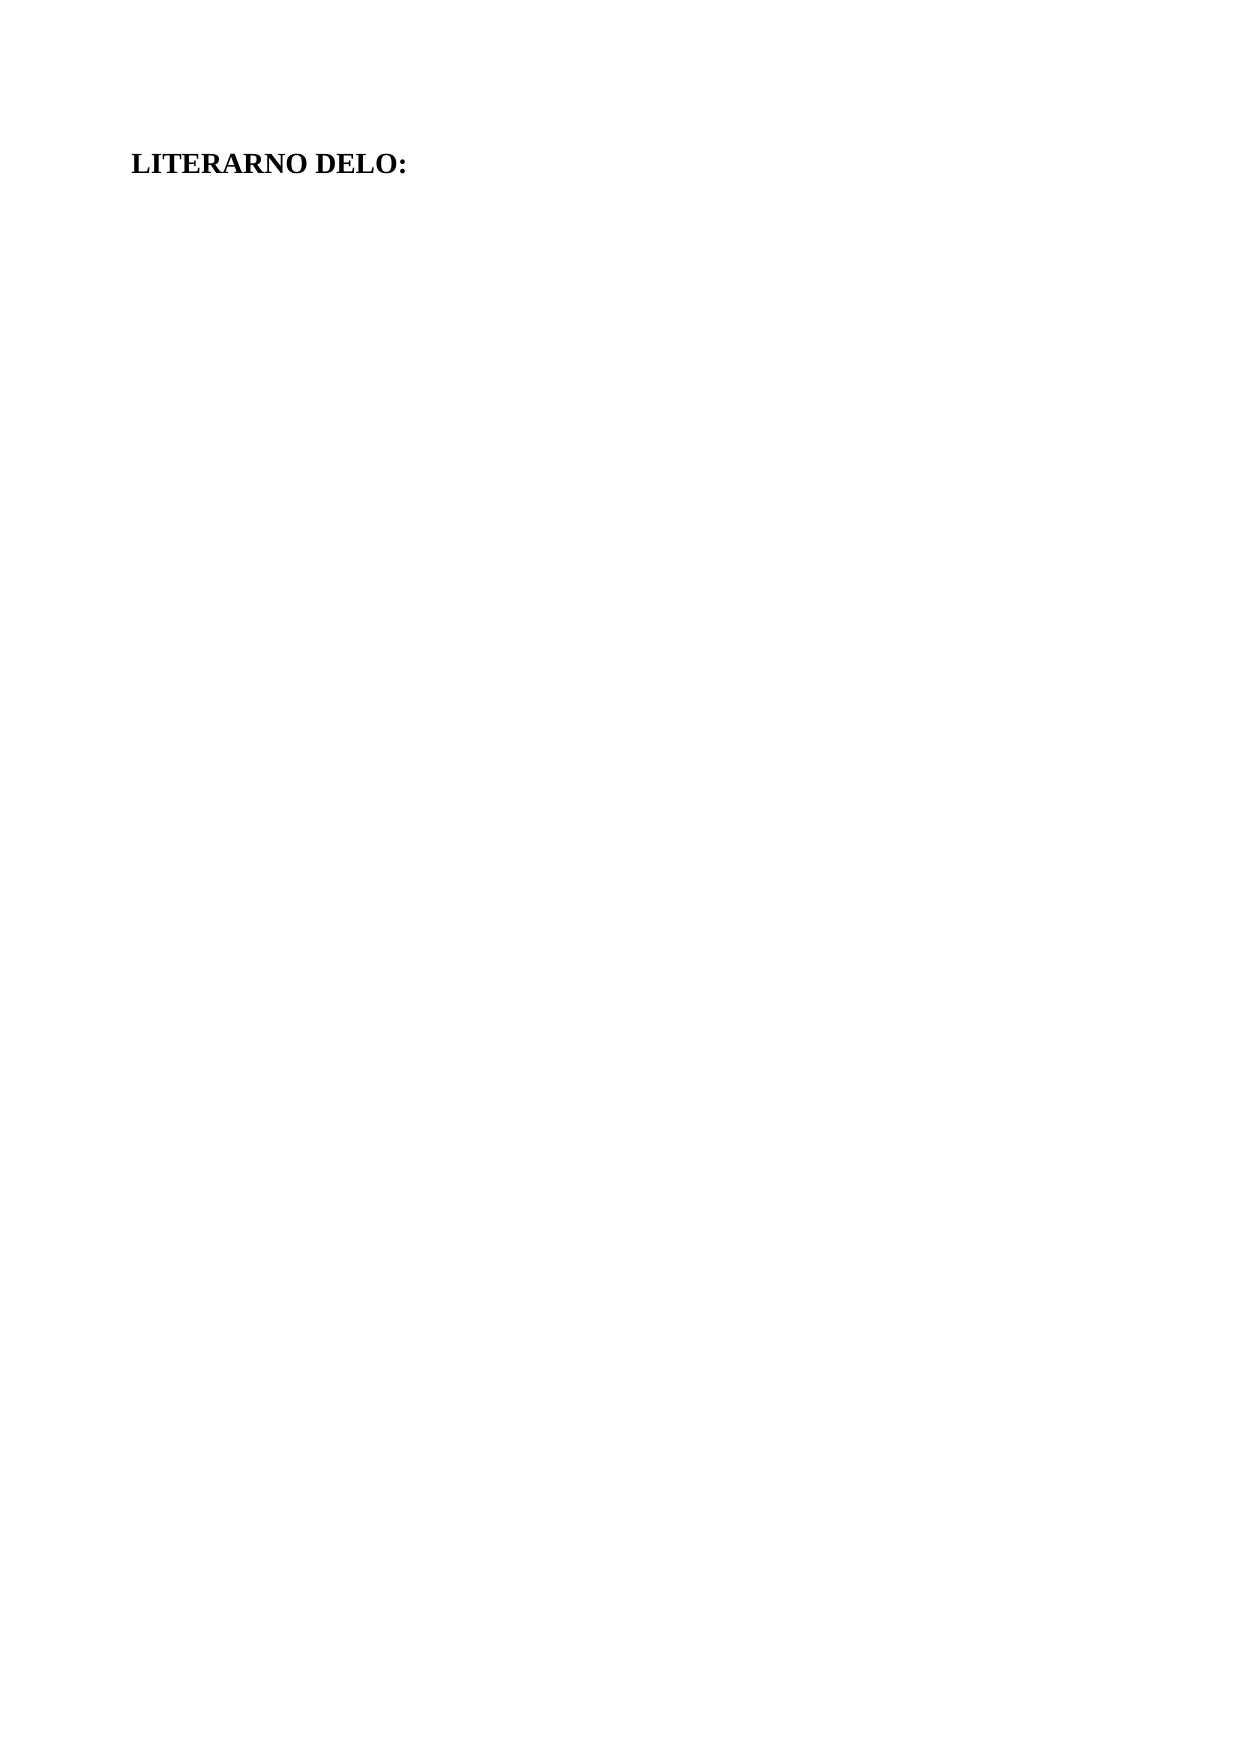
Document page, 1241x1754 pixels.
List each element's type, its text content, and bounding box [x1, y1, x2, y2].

text LITERARNO DELO: [131, 146, 1137, 179]
